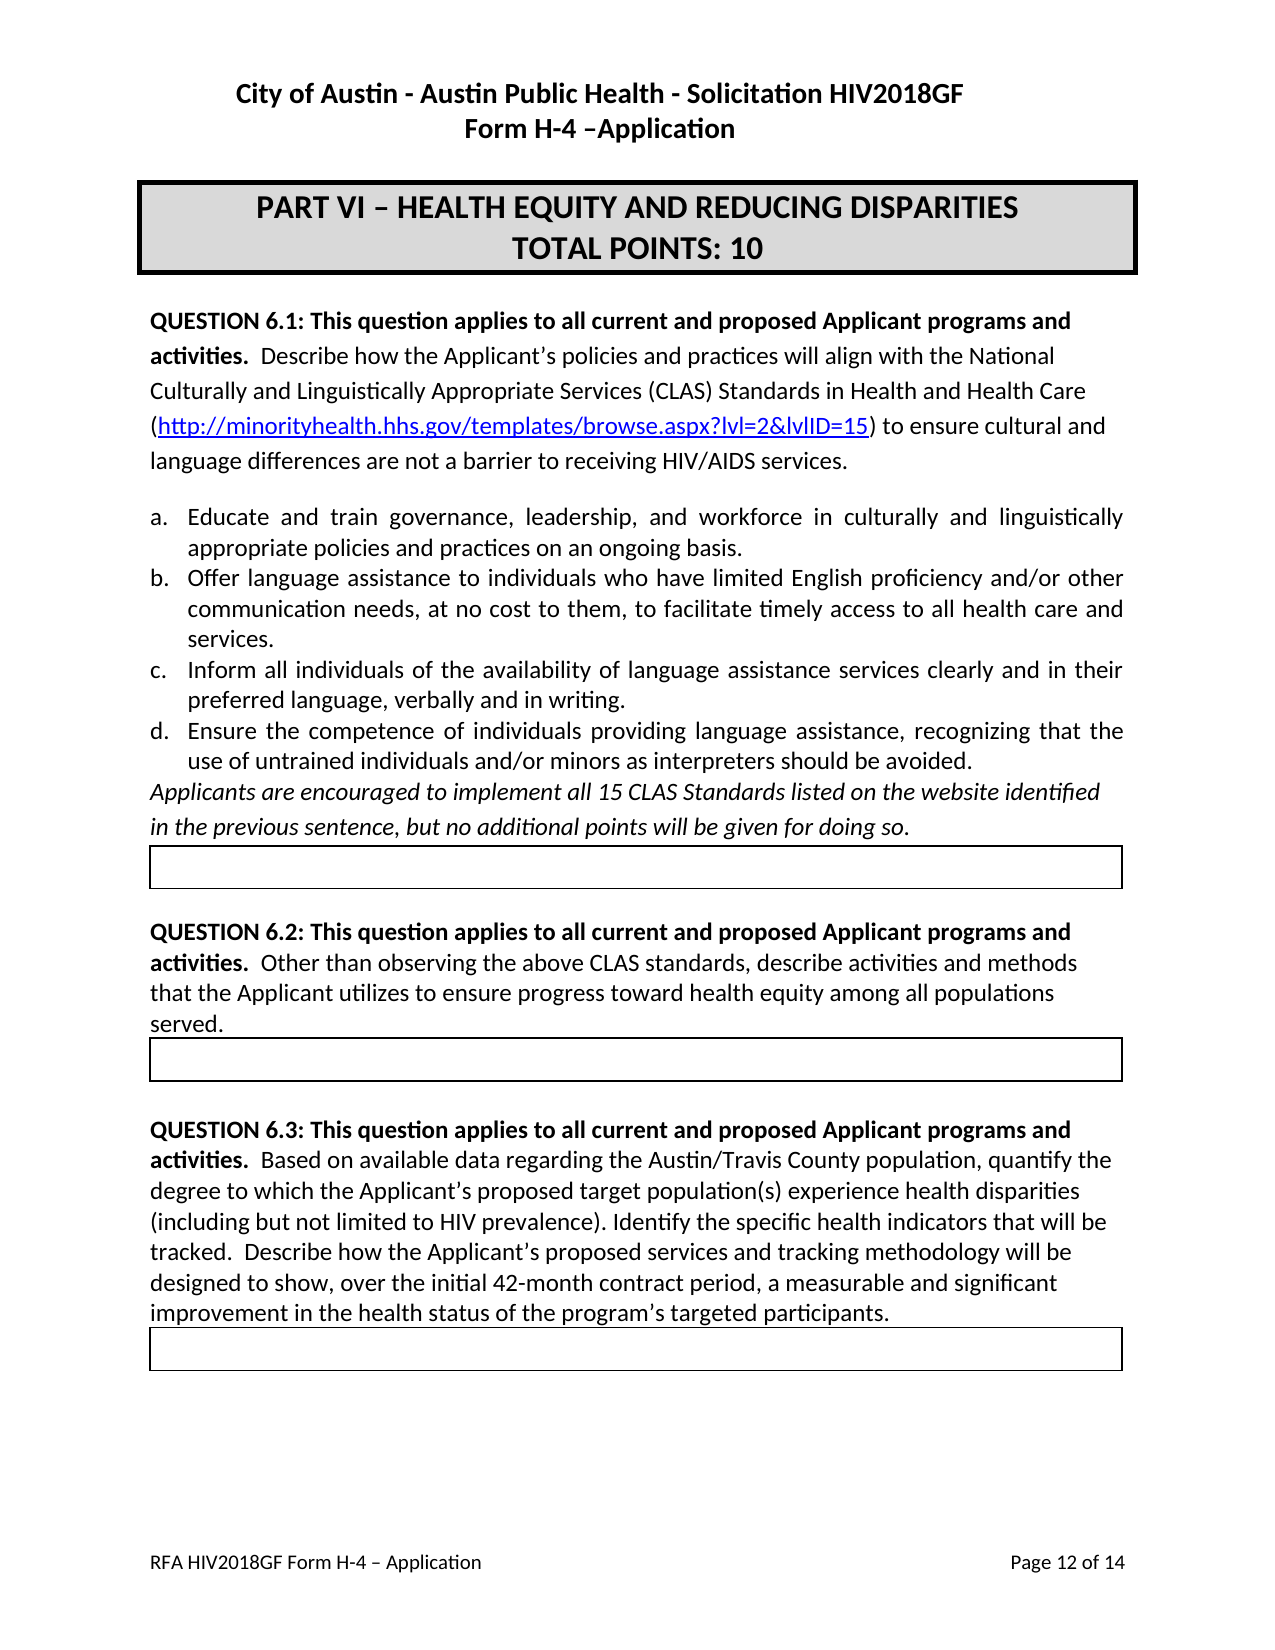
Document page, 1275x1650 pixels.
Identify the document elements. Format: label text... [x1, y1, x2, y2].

text PART VI – HEALTH EQUITY AND REDUCING DISPARITIES [142, 185, 1133, 221]
text Applicants are encouraged to implement all 15 CLAS Standards listed on the website identified in the previous sentence, but no additional points will be given for doing so. [150, 776, 1125, 891]
list Educate and train governance, leadership, and workforce in culturally and linguistically appropriate policies and practices on an ongoing basis. [150, 501, 1125, 562]
text TOTAL POINTS: 10 [142, 221, 1133, 270]
text QUESTION 6.2: This question applies to all current and proposed Applicant programs and activities. Other than observing the above CLAS standards, describe activities and methods that the Applicant utilizes to ensure progress toward health equity among all populations served. [150, 916, 1125, 1083]
list Inform all individuals of the availability of language assistance services clearly and in their preferred language, verbally and in writing. [150, 654, 1125, 715]
list Offer language assistance to individuals who have limited English proficiency and/or other communication needs, at no cost to them, to facilitate timely access to all health care and services. [150, 562, 1125, 654]
text QUESTION 6.3: This question applies to all current and proposed Applicant programs and activities. Based on available data regarding the Austin/Travis County population, quantify the degree to which the Applicant’s proposed target population(s) experience health disparities (including but not limited to HIV prevalence). Identify the specific health indicators that will be tracked. Describe how the Applicant’s proposed services and tracking methodology will be designed to show, over the initial 42-month contract period, a measurable and significant improvement in the health status of the program’s targeted participants. [150, 1114, 1125, 1373]
text QUESTION 6.1: This question applies to all current and proposed Applicant programs and activities. Describe how the Applicant’s policies and practices will align with the National Culturally and Linguistically Appropriate Services (CLAS) Standards in Health and Health Care (http://minorityhealth.hhs.gov/templates/browse.aspx?lvl=2&lvlID=15) to ensure cultural and language differences are not a barrier to receiving HIV/AIDS services. [150, 305, 1125, 476]
list Ensure the competence of individuals providing language assistance, recognizing that the use of untrained individuals and/or minors as interpreters should be avoided. [150, 715, 1125, 776]
